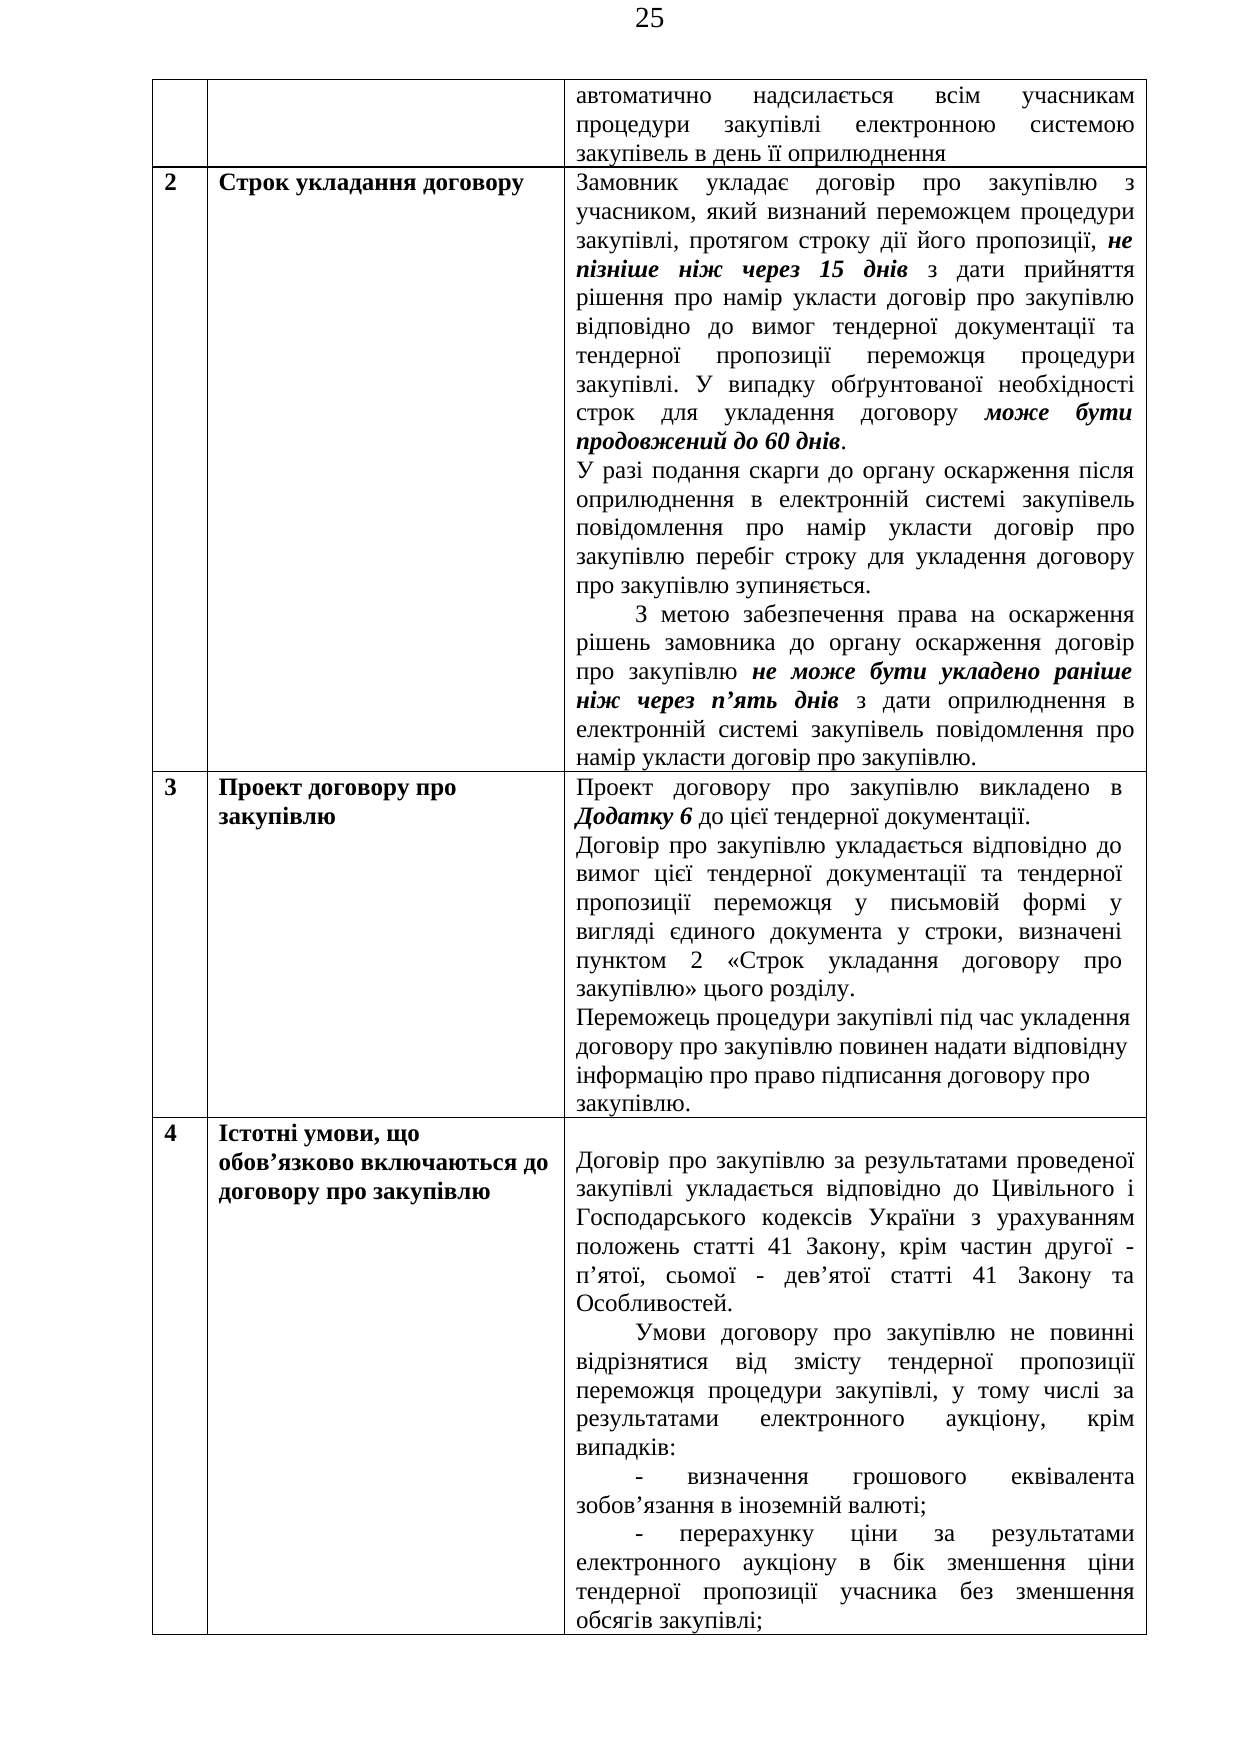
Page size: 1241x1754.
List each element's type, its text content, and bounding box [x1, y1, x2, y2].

table_cell 3 [153, 772, 207, 1117]
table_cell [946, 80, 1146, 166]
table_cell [565, 1118, 1146, 1633]
table_cell 1 [153, 80, 207, 166]
table_cell Проект договору про закупівлю викладено в Додатку 6 до цієї тендерної документації. Договір про закупівлю укладається відповідно до вимог цієї тендерної документації та тендерної пропозиції переможця у письмовій формі у вигляді єдиного документа у строки, визначені пунктом 2 «Строк укладання договору про закупівлю» цього розділу. Переможець процедури закупівлі під час укладення договору про закупівлю повинен надати відповідну інформацію про право підписання договору про закупівлю. [565, 772, 1146, 1117]
table_cell 2 [153, 168, 207, 771]
table_cell Проект договору про закупівлю [208, 772, 564, 1117]
table_cell Строк укладання договору [208, 168, 564, 771]
table_cell 4 [153, 1118, 207, 1633]
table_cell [208, 80, 564, 166]
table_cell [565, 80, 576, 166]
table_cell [208, 1118, 564, 1633]
table_cell Замовник укладає договір про закупівлю з учасником, який визнаний переможцем процедури закупівлі, протягом строку дії його пропозиції, не пізніше ніж через 15 днів з дати прийняття рішення про намір укласти договір про закупівлю відповідно до вимог тендерної документації та тендерної пропозиції переможця процедури закупівлі. У випадку обґрунтованої необхідності строк для укладення договору може бути продовжений до 60 днів. У разі подання скарги до органу оскарження після оприлюднення в електронній системі закупівель повідомлення про намір укласти договір про закупівлю перебіг строку для укладення договору про закупівлю зупиняється. З метою забезпечення права на оскарження рішень замовника до органу оскарження договір про закупівлю не може бути укладено раніше ніж через п’ять днів з дати оприлюднення в електронній системі закупівель повідомлення про намір укласти договір про закупівлю. [565, 168, 1146, 771]
